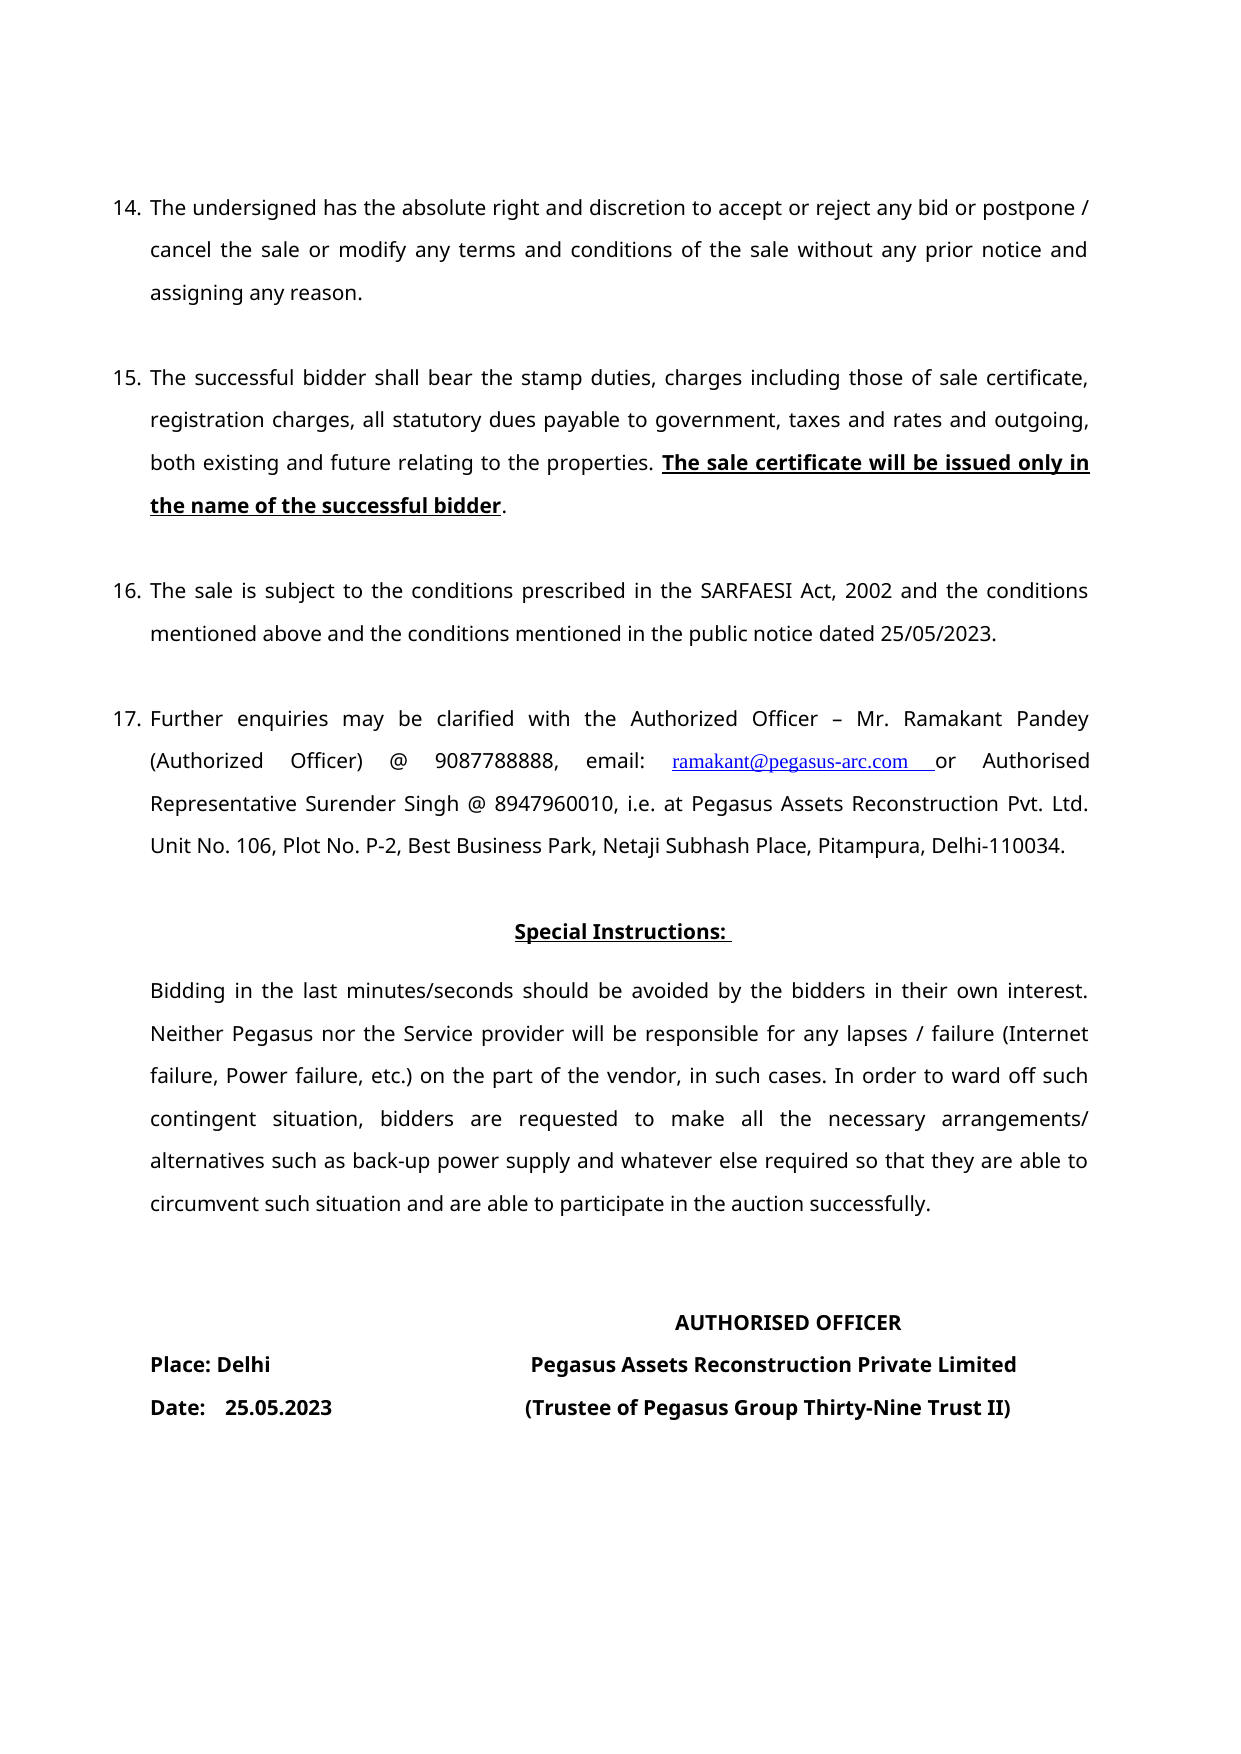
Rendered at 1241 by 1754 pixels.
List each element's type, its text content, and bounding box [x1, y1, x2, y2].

list The undersigned has the absolute right and discretion to accept or reject any bid or postpone / cancel the sale or modify any terms and conditions of the sale without any prior notice and assigning any reason. [112, 193, 1090, 306]
text Place: Delhi Pegasus Assets Reconstruction Private Limited [150, 1350, 1090, 1379]
text AUTHORISED OFFICER [600, 1308, 1090, 1336]
list Further enquiries may be clarified with the Authorized Officer – Mr. Ramakant Pandey (Authorized Officer) @ 9087788888, email: ramakant@pegasus-arc.com or Authorised Representative Surender Singh @ 8947960010, i.e. at Pegasus Assets Reconstruction Pvt. Ltd. Unit No. 106, Plot No. P-2, Best Business Park, Netaji Subhash Place, Pitampura, Delhi-110034. [112, 704, 1090, 860]
list The sale is subject to the conditions prescribed in the SARFAESI Act, 2002 and the conditions mentioned above and the conditions mentioned in the public notice dated 25/05/2023. [112, 576, 1090, 647]
text Date: 25.05.2023 (Trustee of Pegasus Group Thirty-Nine Trust II) [150, 1393, 1090, 1421]
text Bidding in the last minutes/seconds should be avoided by the bidders in their own interest. Neither Pegasus nor the Service provider will be responsible for any lapses / failure (Internet failure, Power failure, etc.) on the part of the vendor, in such cases. In order to ward off such contingent situation, bidders are requested to make all the necessary arrangements/ alternatives such as back-up power supply and whatever else required so that they are able to circumvent such situation and are able to participate in the auction successfully. [150, 976, 1090, 1218]
list The successful bidder shall bear the stamp duties, charges including those of sale certificate, registration charges, all statutory dues payable to government, taxes and rates and outgoing, both existing and future relating to the properties. The sale certificate will be issued only in the name of the successful bidder. [112, 363, 1090, 519]
text Special Instructions: [150, 917, 1090, 945]
